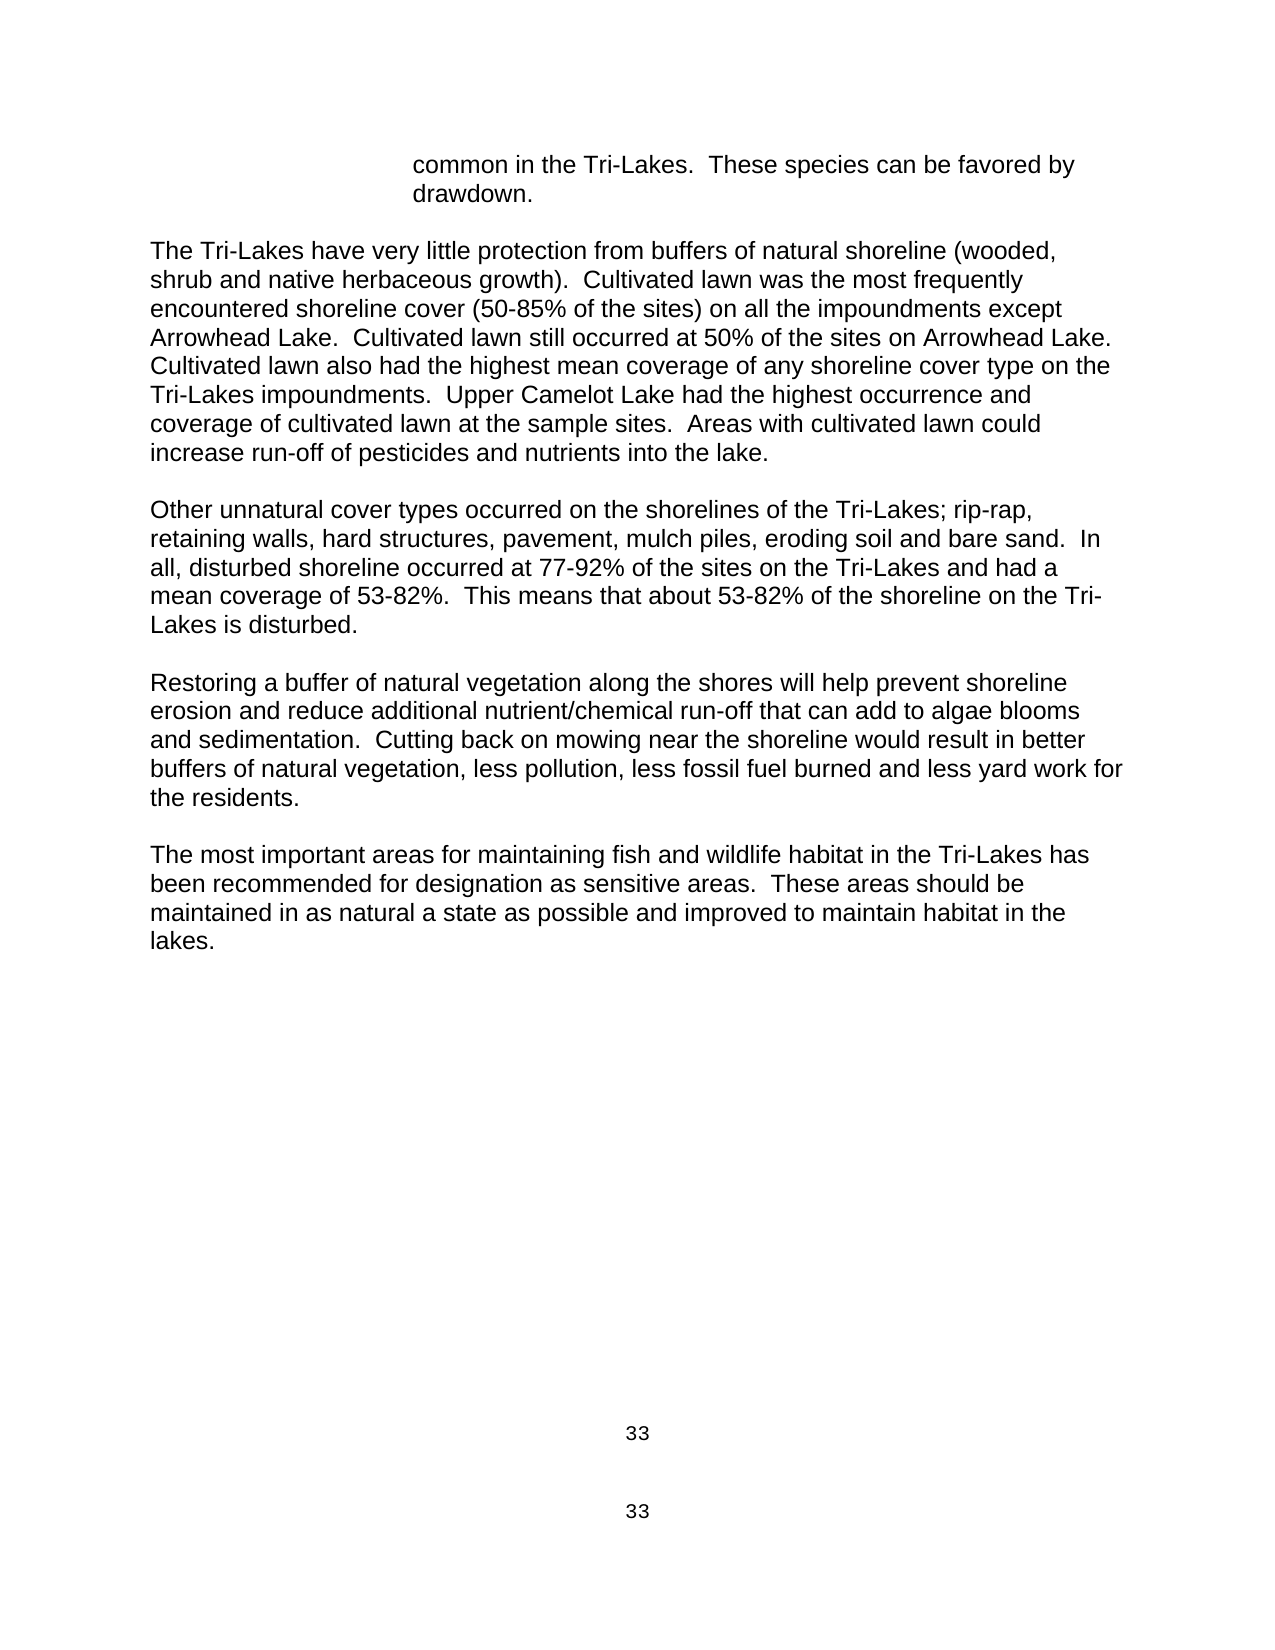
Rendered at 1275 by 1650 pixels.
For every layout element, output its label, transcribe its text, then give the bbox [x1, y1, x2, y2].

text Other unnatural cover types occurred on the shorelines of the Tri-Lakes; rip-rap, retaining walls, hard structures, pavement, mulch piles, eroding soil and bare sand. In all, disturbed shoreline occurred at 77-92% of the sites on the Tri-Lakes and had a mean coverage of 53-82%. This means that about 53-82% of the shoreline on the Tri-Lakes is disturbed. [150, 495, 1125, 639]
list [375, 150, 1125, 207]
text The Tri-Lakes have very little protection from buffers of natural shoreline (wooded, shrub and native herbaceous growth). Cultivated lawn was the most frequently encountered shoreline cover (50-85% of the sites) on all the impoundments except . Cultivated lawn still occurred at 50% of the sites on . Cultivated lawn also had the highest mean coverage of any shoreline cover type on the Tri-Lakes impoundments. had the highest occurrence and coverage of cultivated lawn at the sample sites. Areas with cultivated lawn could increase run-off of pesticides and nutrients into the lake. [150, 236, 1125, 466]
text Restoring a buffer of natural vegetation along the shores will help prevent shoreline erosion and reduce additional nutrient/chemical run-off that can add to algae blooms and sedimentation. Cutting back on mowing near the shoreline would result in better buffers of natural vegetation, less pollution, less fossil fuel burned and less yard work for the residents. [150, 667, 1125, 811]
text The most important areas for maintaining fish and wildlife habitat in the Tri-Lakes has been recommended for designation as sensitive areas. These areas should be maintained in as natural a state as possible and improved to maintain habitat in the lakes. [150, 840, 1125, 955]
